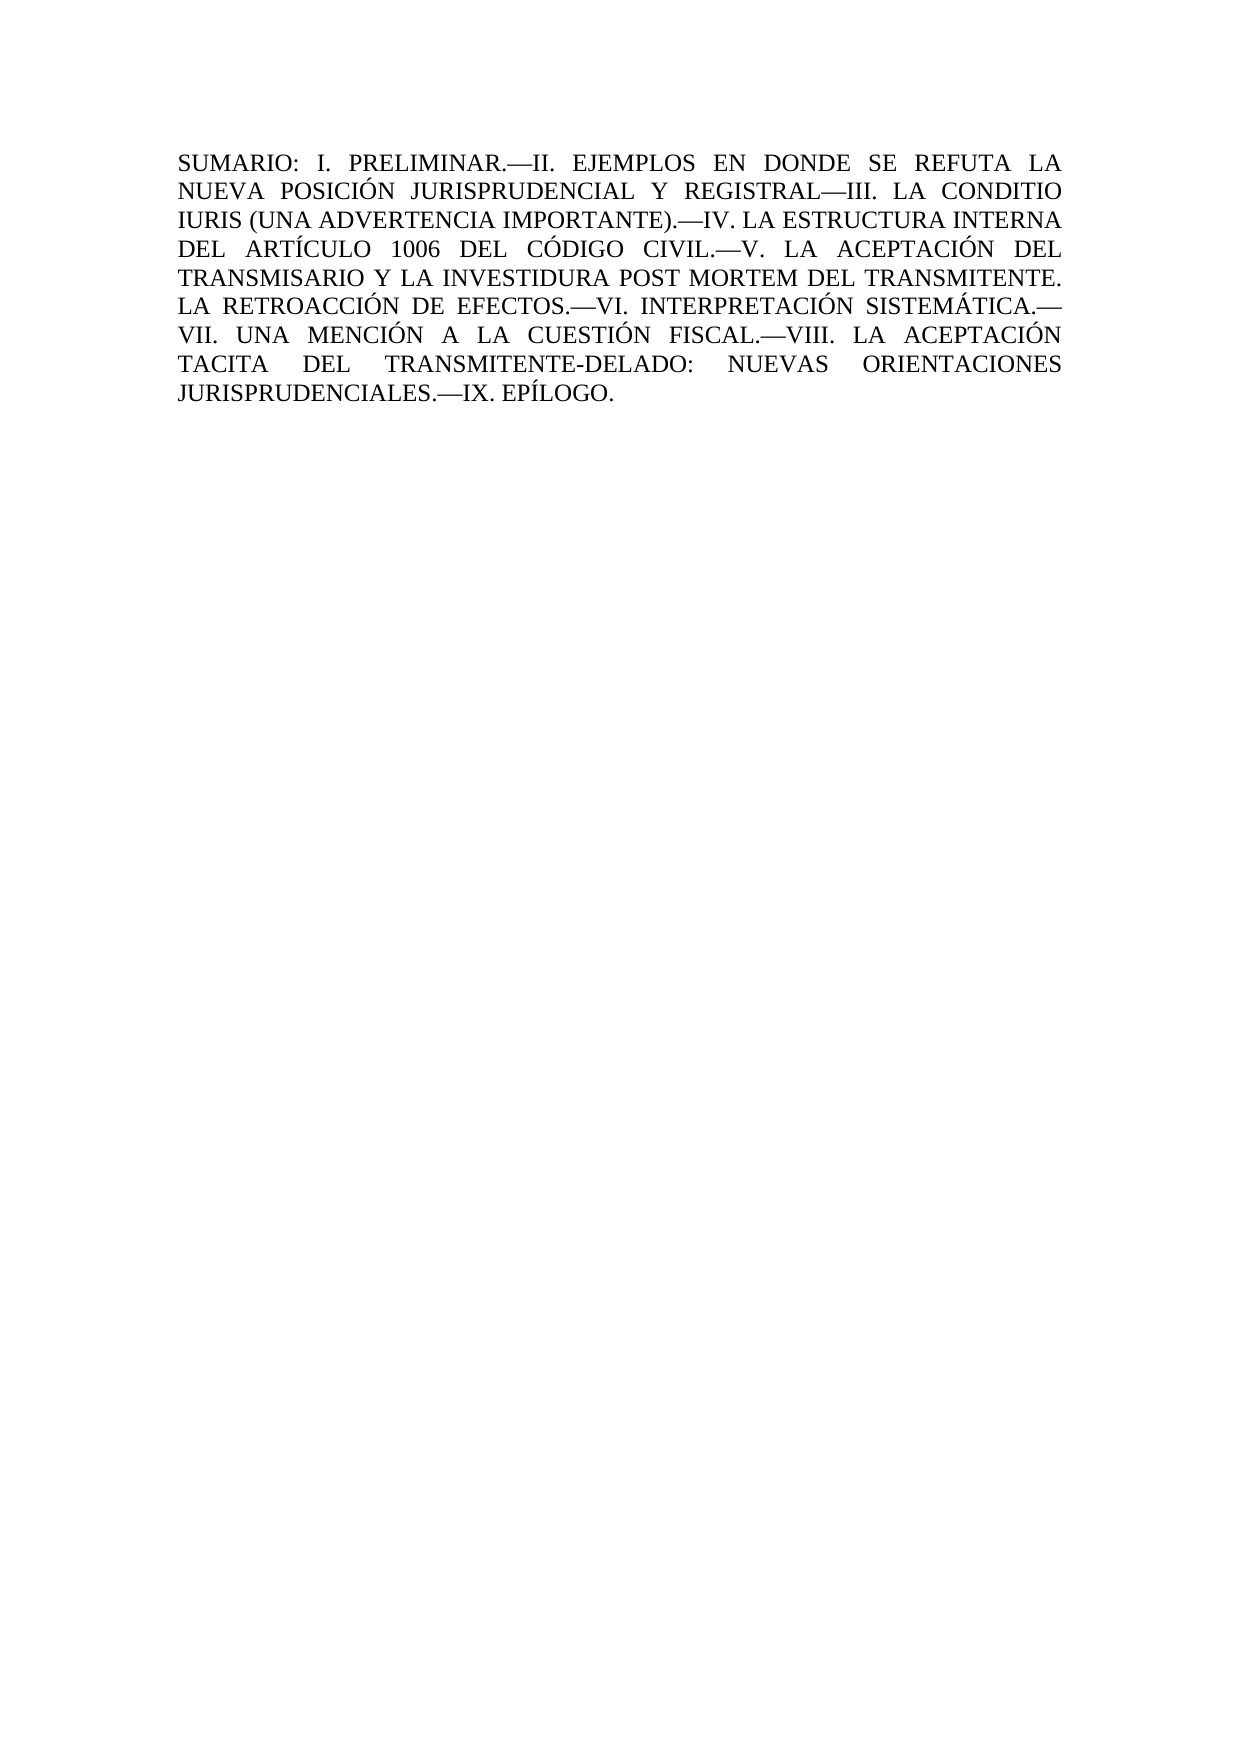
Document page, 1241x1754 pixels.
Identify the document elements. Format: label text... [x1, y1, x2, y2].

text SUMARIO: I. PRELIMINAR.—II. EJEMPLOS EN DONDE SE REFUTA LA NUEVA POSICIÓN JURISPRUDENCIAL Y REGISTRAL—III. LA CONDITIO IURIS (UNA ADVERTENCIA IMPORTANTE).—IV. LA ESTRUCTURA INTERNA DEL ARTÍCULO 1006 DEL CÓDIGO CIVIL.—V. LA ACEPTACIÓN DEL TRANSMISARIO Y LA INVESTIDURA POST MORTEM DEL TRANSMITENTE. LA RETROACCIÓN DE EFECTOS.—VI. INTERPRETACIÓN SISTEMÁTICA.—VII. UNA MENCIÓN A LA CUESTIÓN FISCAL.—VIII. LA ACEPTACIÓN TACITA DEL TRANSMITENTE-DELADO: NUEVAS ORIENTACIONES JURISPRUDENCIALES.—IX. EPÍLOGO. [177, 148, 1063, 406]
